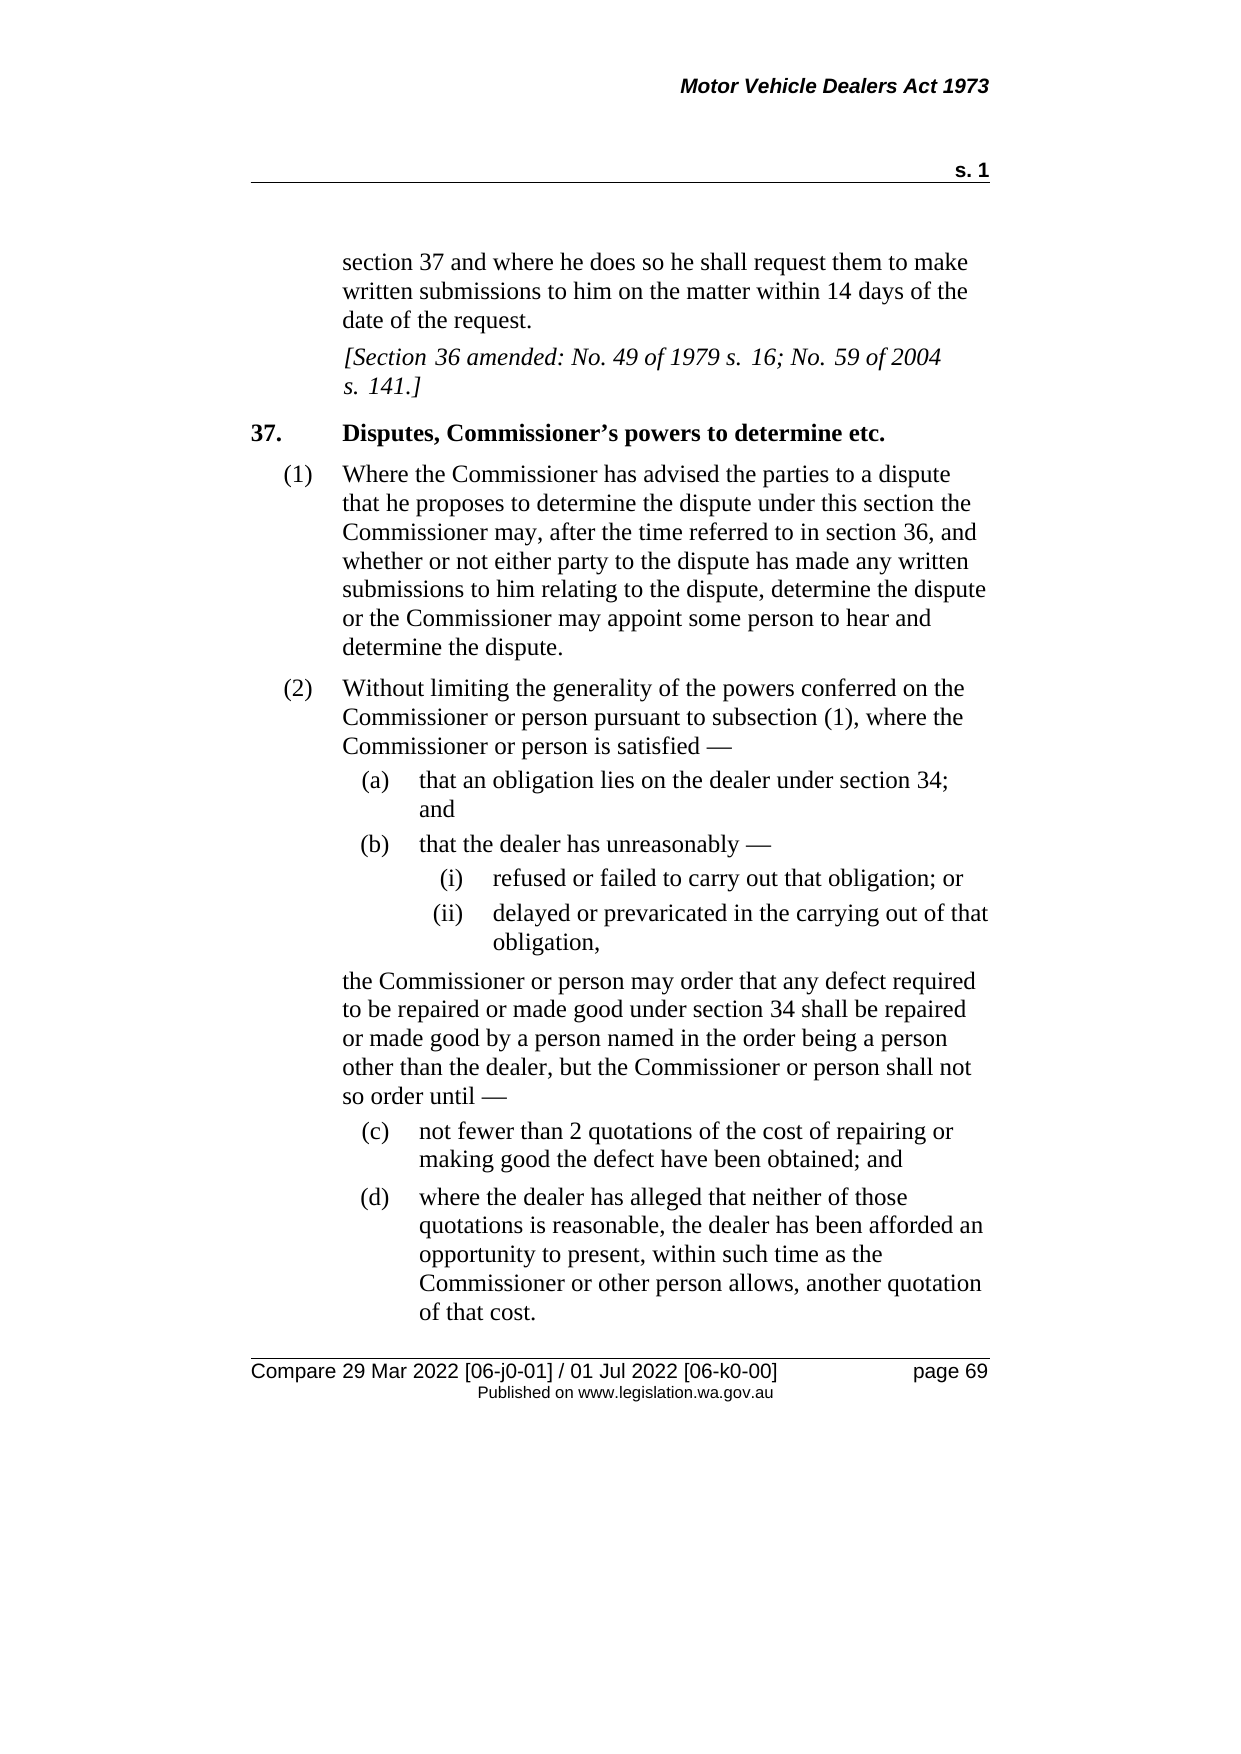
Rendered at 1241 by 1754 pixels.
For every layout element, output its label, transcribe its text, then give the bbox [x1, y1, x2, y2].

text the Commissioner or person may order that any defect required to be repaired or made good under section 34 shall be repaired or made good by a person named in the order being a person other than the dealer, but the Commissioner or person shall not so order until — [251, 966, 990, 1109]
text [Section 36 amended: No. 49 of 1979 s. 16; No. 59 of 2004 s. 141.] [251, 342, 990, 399]
text (1) Where the Commissioner has advised the parties to a dispute that he proposes to determine the dispute under this section the Commissioner may, after the time referred to in section 36, and whether or not either party to the dispute has made any written submissions to him relating to the dispute, determine the dispute or the Commissioner may appoint some person to hear and determine the dispute. [251, 459, 990, 661]
subtitle 37. Disputes, Commissioner’s powers to determine etc. [251, 418, 990, 447]
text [251, 247, 990, 334]
text (i) refused or failed to carry out that obligation; or [251, 863, 990, 892]
text (ii) delayed or prevaricated in the carrying out of that obligation, [251, 898, 990, 955]
text (2) Without limiting the generality of the powers conferred on the Commissioner or person pursuant to subsection (1), where the Commissioner or person is satisfied — [251, 673, 990, 759]
text (c) not fewer than 2 quotations of the cost of repairing or making good the defect have been obtained; and [251, 1116, 990, 1173]
text (a) that an obligation lies on the dealer under section 34; and [251, 765, 990, 823]
text (d) where the dealer has alleged that neither of those quotations is reasonable, the dealer has been afforded an opportunity to present, within such time as the Commissioner or other person allows, another quotation of that cost. [251, 1182, 990, 1325]
text (b) that the dealer has unreasonably — [251, 829, 990, 857]
